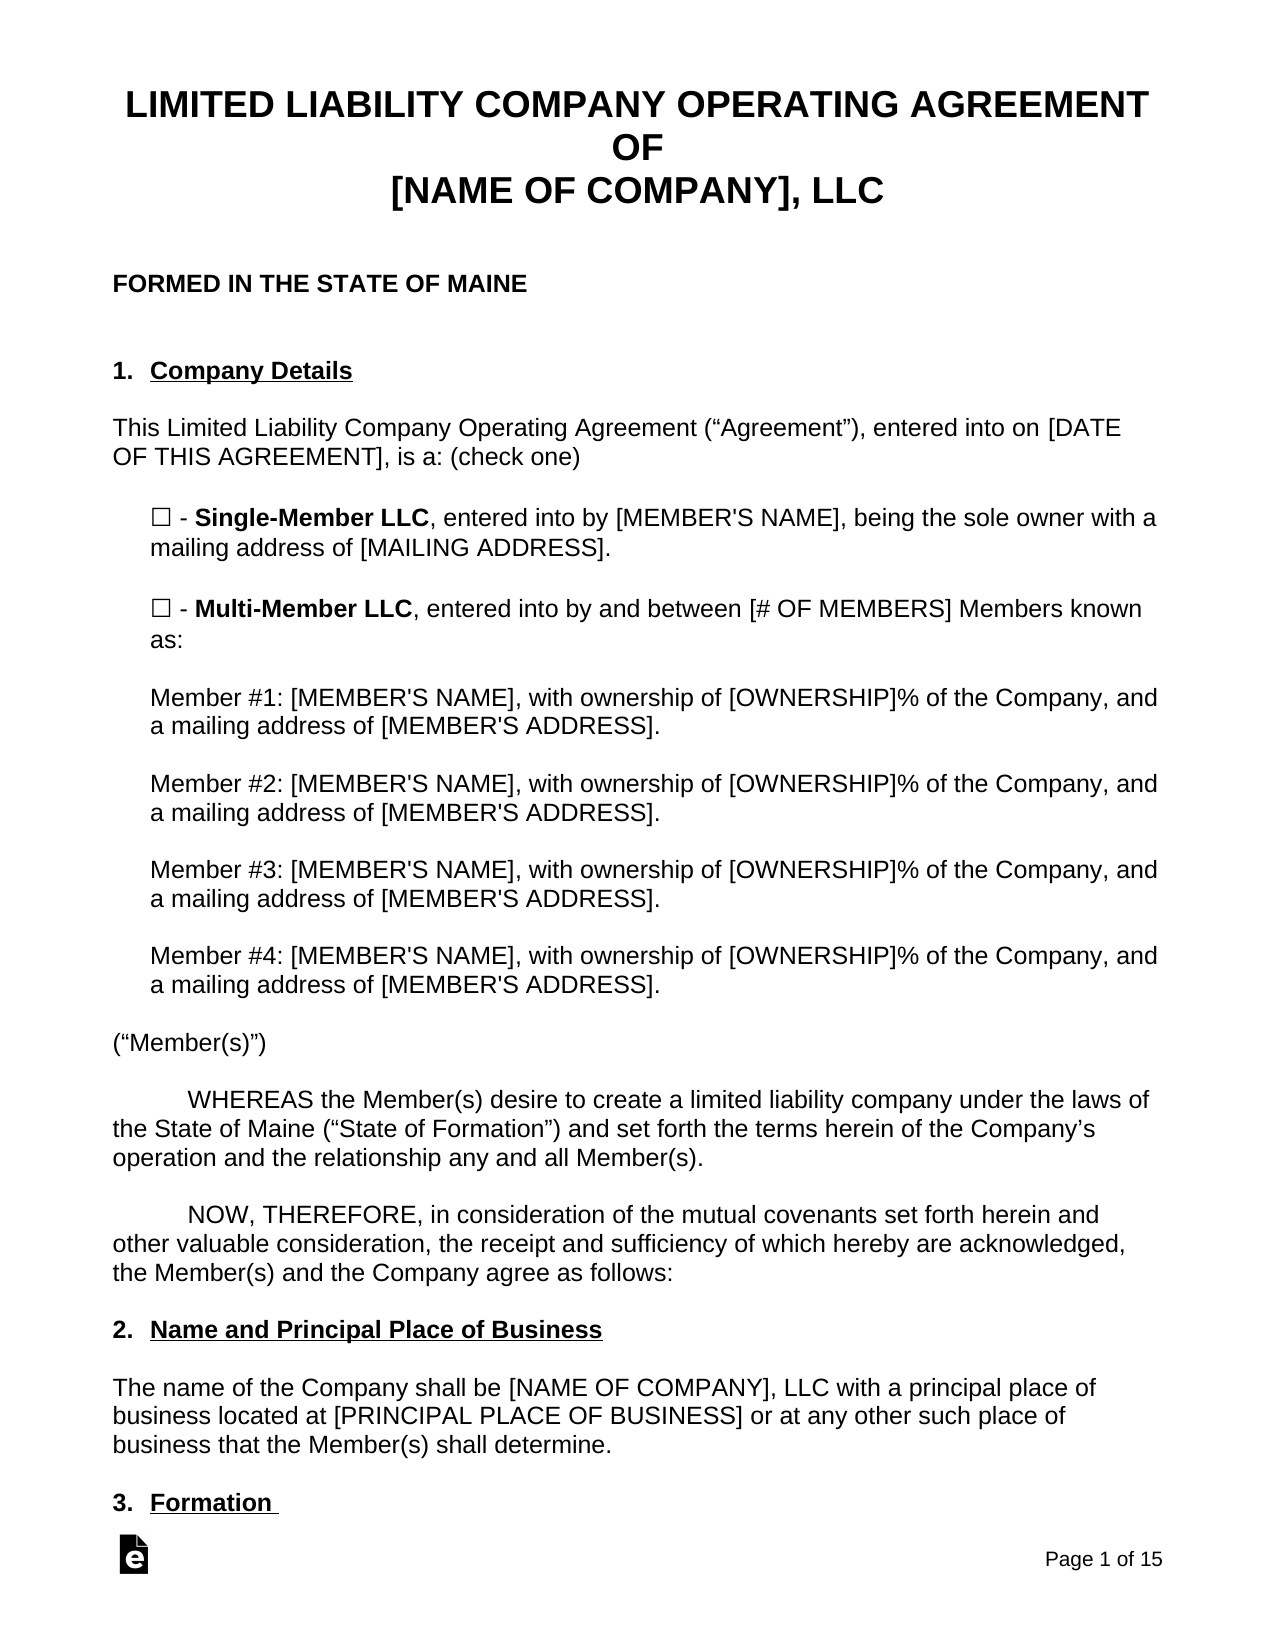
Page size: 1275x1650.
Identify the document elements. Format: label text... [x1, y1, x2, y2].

text Member #1: [MEMBER'S NAME], with ownership of [OWNERSHIP]% of the Company, and a mailing address of [MEMBER'S ADDRESS]. [150, 682, 1162, 740]
text Member #3: [MEMBER'S NAME], with ownership of [OWNERSHIP]% of the Company, and a mailing address of [MEMBER'S ADDRESS]. [150, 855, 1162, 912]
picture [112, 1533, 155, 1575]
list Company Details [112, 356, 1162, 384]
text WHEREAS the Member(s) desire to create a limited liability company under the laws of the State of Maine (“State of Formation”) and set forth the terms herein of the Company’s operation and the relationship any and all Member(s). [112, 1085, 1162, 1171]
text FORMED IN THE STATE OF MAINE [112, 269, 1162, 298]
text Member #2: [MEMBER'S NAME], with ownership of [OWNERSHIP]% of the Company, and a mailing address of [MEMBER'S ADDRESS]. [150, 769, 1162, 826]
list Formation [112, 1487, 1162, 1516]
text NOW, THEREFORE, in consideration of the mutual covenants set forth herein and other valuable consideration, the receipt and sufficiency of which hereby are acknowledged, the Member(s) and the Company agree as follows: [112, 1200, 1162, 1286]
text - Multi-Member LLC, entered into by and between [# OF MEMBERS] Members known as: [150, 591, 1162, 654]
text - Single-Member LLC, entered into by [MEMBER'S NAME], being the sole owner with a mailing address of [MAILING ADDRESS]. [150, 499, 1162, 562]
text OF [112, 126, 1162, 169]
text LIMITED LIABILITY COMPANY OPERATING AGREEMENT [112, 82, 1162, 126]
text The name of the Company shall be [NAME OF COMPANY], LLC with a principal place of business located at [PRINCIPAL PLACE OF BUSINESS] or at any other such place of business that the Member(s) shall determine. [112, 1372, 1162, 1459]
text This Limited Liability Company Operating Agreement (“Agreement”), entered into on [DATE OF THIS AGREEMENT], is a: (check one) [112, 413, 1162, 471]
text (“Member(s)”) [112, 1027, 1162, 1056]
text [NAME OF COMPANY], LLC [112, 169, 1162, 212]
text Member #4: [MEMBER'S NAME], with ownership of [OWNERSHIP]% of the Company, and a mailing address of [MEMBER'S ADDRESS]. [150, 941, 1162, 999]
list Name and Principal Place of Business [112, 1315, 1162, 1344]
